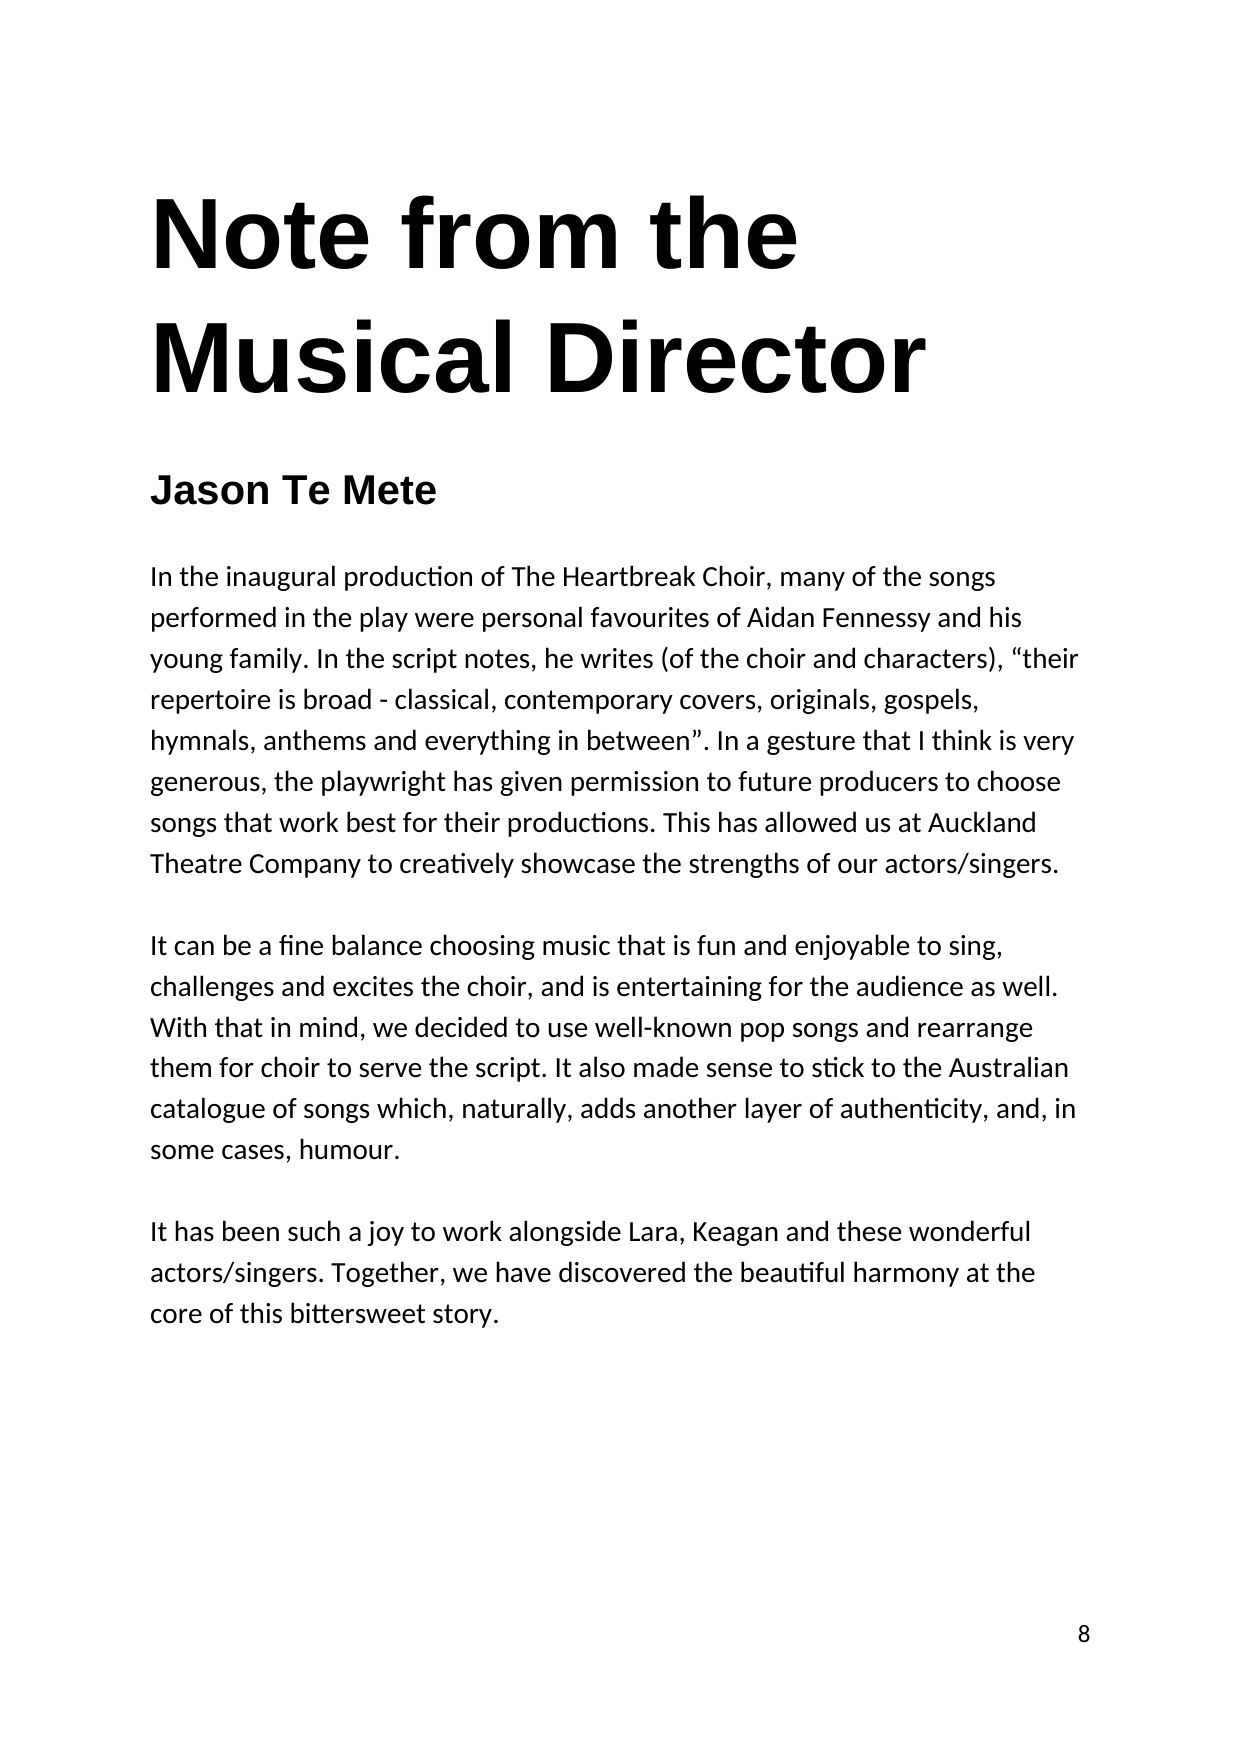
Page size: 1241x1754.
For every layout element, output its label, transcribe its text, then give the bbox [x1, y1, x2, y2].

text catalogue of songs which, naturally, adds another layer of authenticity, and, in some cases, humour. [150, 1091, 1090, 1167]
text In the inaugural production of The Heartbreak Choir, many of the songs performed in the play were personal favourites of Aidan Fennessy and his young family. In the script notes, he writes (of the choir and characters), “their repertoire is broad - classical, contemporary covers, originals, gospels, hymnals, anthems and everything in between”. In a gesture that I think is very generous, the playwright has given permission to future producers to choose songs that work best for their productions. This has allowed us at Auckland Theatre Company to creatively showcase the strengths of our actors/singers. [150, 558, 1090, 881]
text It has been such a joy to work alongside Lara, Keagan and these wonderful actors/singers. Together, we have discovered the beautiful harmony at the core of this bittersweet story. [150, 1213, 1090, 1331]
text It can be a fine balance choosing music that is fun and enjoyable to sing, challenges and excites the choir, and is entertaining for the audience as well. With that in mind, we decided to use well-known pop songs and rearrange them for choir to serve the script. It also made sense to stick to the Australian [150, 927, 1090, 1085]
subtitle Note from the Musical Director [150, 175, 1090, 414]
subtitle Jason Te Mete [150, 465, 1090, 513]
